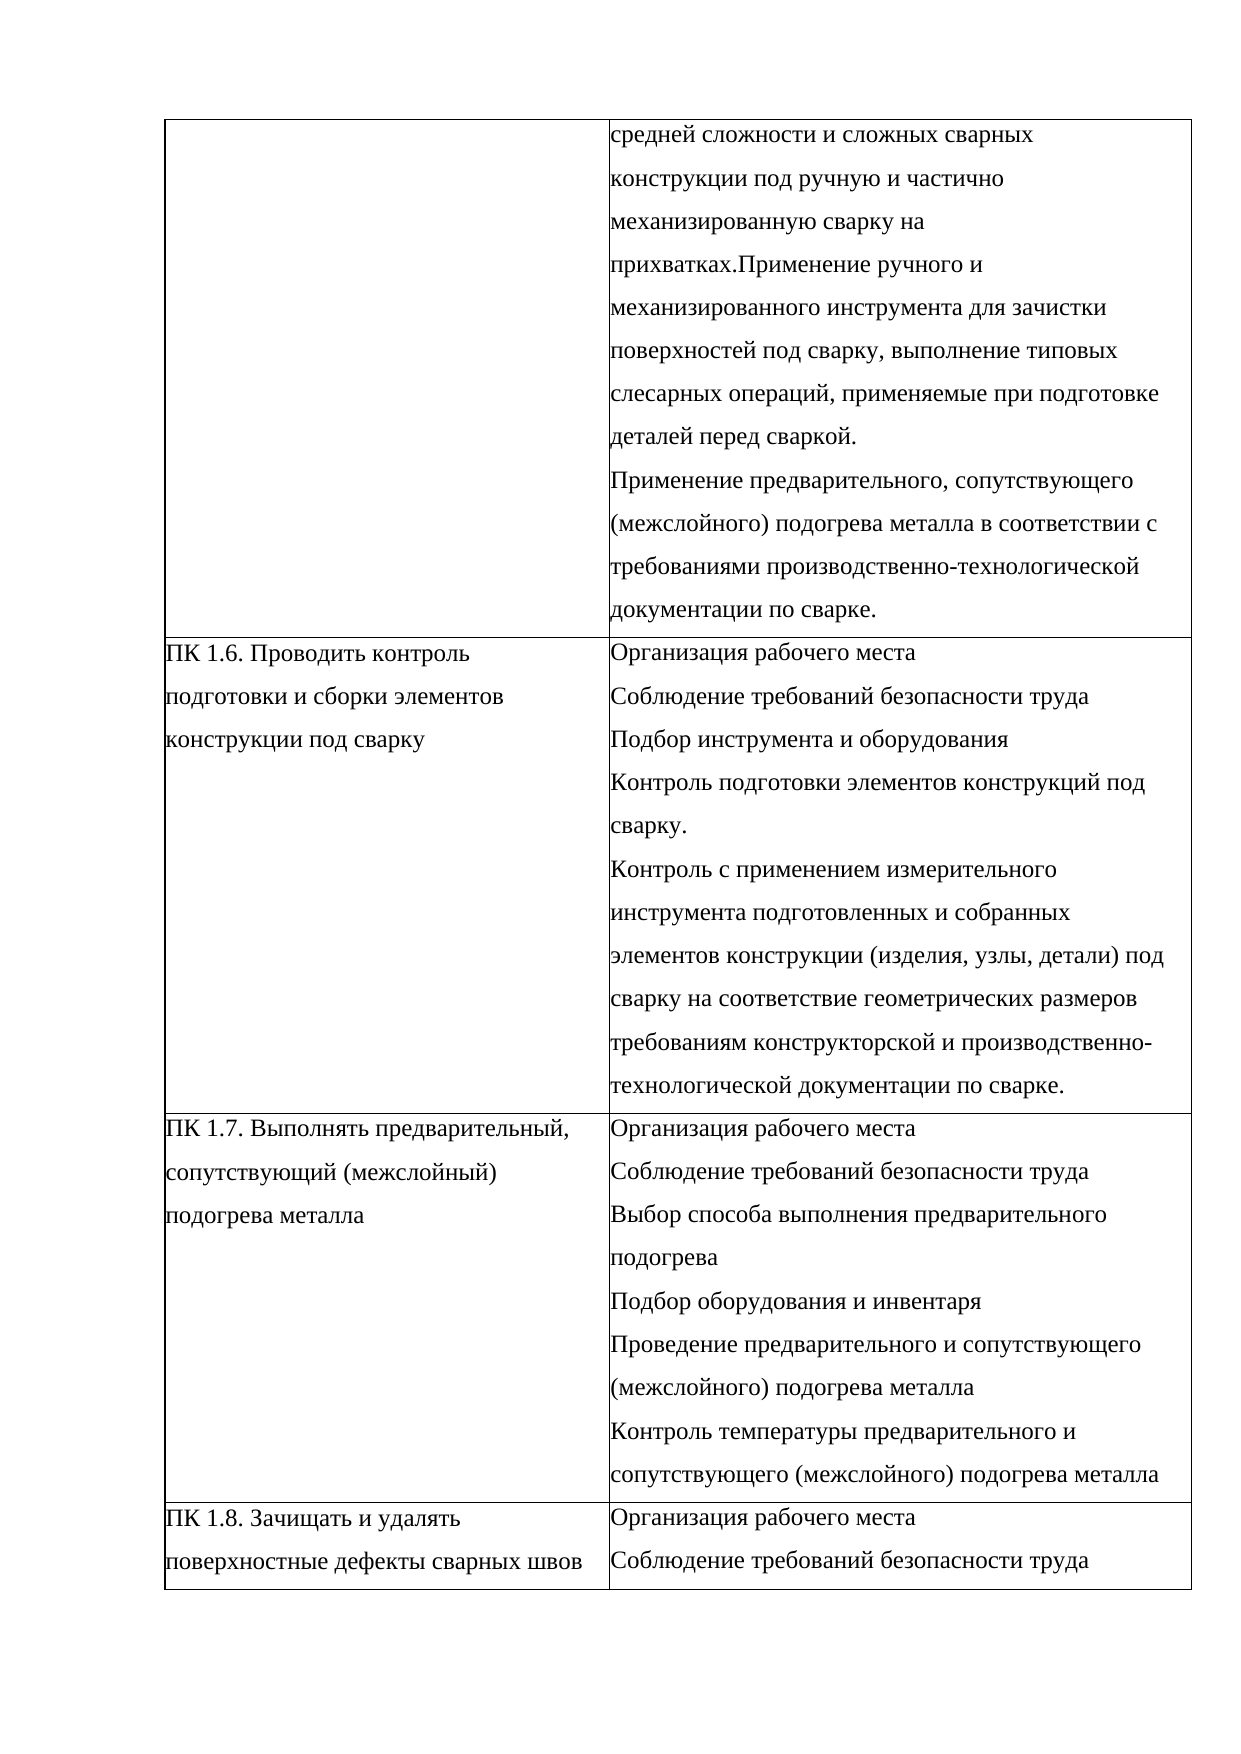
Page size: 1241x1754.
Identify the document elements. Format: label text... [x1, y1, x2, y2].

table_cell ПК 1.8. Зачищать и удалять поверхностные дефекты сварных швов [166, 1503, 609, 1589]
table_cell ПК 1.7. Выполнять предварительный, сопутствующий (межслойный) подогрева металла [166, 1114, 609, 1502]
table_cell Организация рабочего места Соблюдение требований безопасности труда [610, 1503, 1191, 1589]
table_cell ПК 1.6. Проводить контроль подготовки и сборки элементов конструкции под сварку [166, 638, 609, 1112]
table_cell Организация рабочего места Соблюдение требований безопасности труда Подбор инструмента и оборудования Контроль подготовки элементов конструкций под сварку. Контроль с применением измерительного инструмента подготовленных и собранных элементов конструкции (изделия, узлы, детали) под сварку на соответствие геометрических размеров требованиям конструкторской и производственно- технологической документации по сварке. [610, 638, 1191, 1112]
table_header средней сложности и сложных сварных конструкции под ручную и частично механизированную сварку на прихватках.Применение ручного и механизированного инструмента для зачистки поверхностей под сварку, выполнение типовых слесарных операций, применяемые при подготовке деталей перед сваркой. Применение предварительного, сопутствующего (межслойного) подогрева металла в соответствии с требованиями производственно-технологической документации по сварке. [610, 120, 1191, 637]
table_cell Организация рабочего места Соблюдение требований безопасности труда Выбор способа выполнения предварительного подогрева Подбор оборудования и инвентаря Проведение предварительного и сопутствующего (межслойного) подогрева металла Контроль температуры предварительного и сопутствующего (межслойного) подогрева металла [610, 1114, 1191, 1502]
table_header [166, 120, 609, 637]
